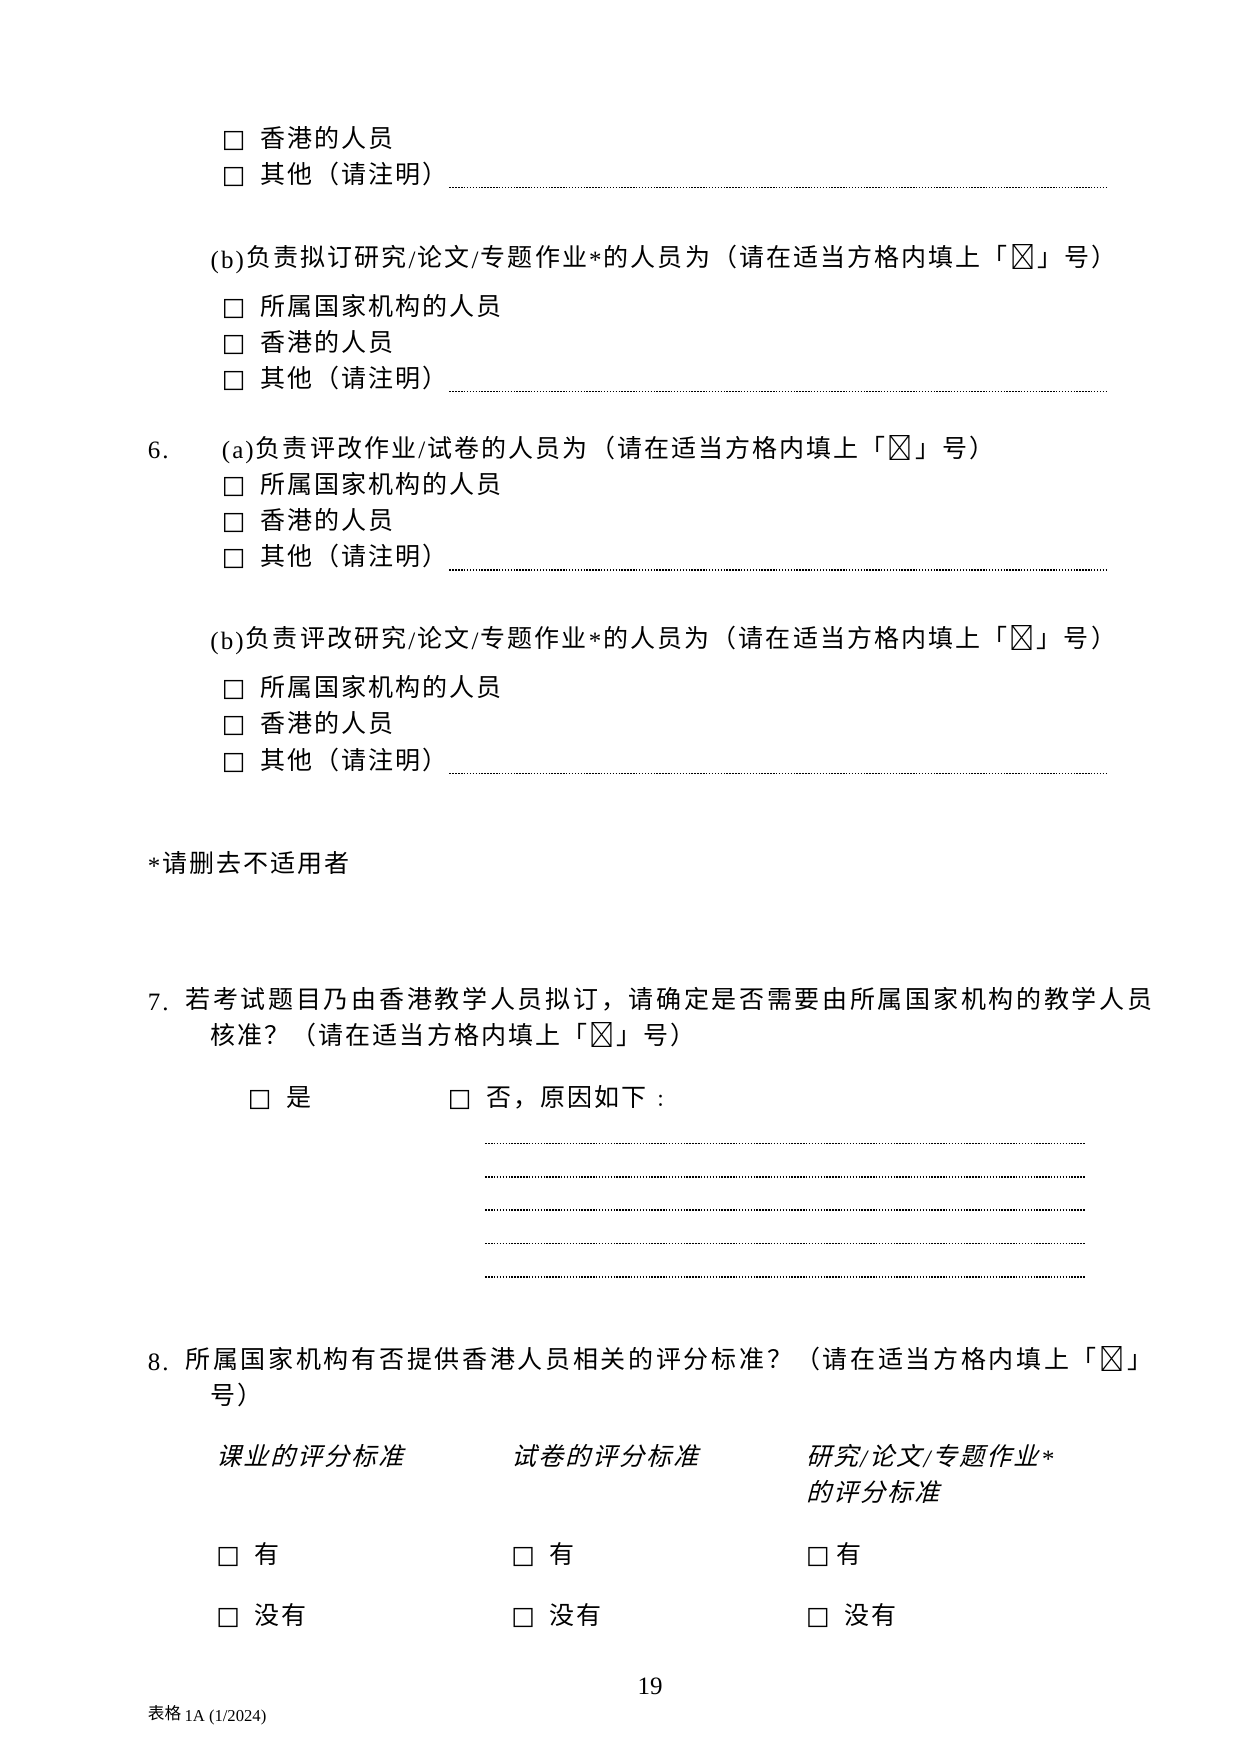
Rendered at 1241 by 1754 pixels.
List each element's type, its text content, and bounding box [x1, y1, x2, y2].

text □ 香港的人员 [148, 704, 1152, 740]
text (b)负责拟订研究/论文/专题作业*的人员为（请在适当方格内填上「」号） [148, 237, 1152, 273]
text □ 所属国家机构的人员 [222, 668, 1152, 704]
text □ 其他（请注明） [148, 358, 1152, 395]
table_cell □有 [803, 1522, 1098, 1583]
text □ 香港的人员 [148, 501, 1152, 537]
text □ 其他（请注明） [148, 740, 1152, 776]
text □ 其他（请注明） [148, 537, 1152, 573]
text □ 是 □ 否，原因如下﹕ [248, 1077, 1152, 1314]
text □ 所属国家机构的人员 [222, 286, 1152, 322]
table_header 课业的评分标准 [213, 1424, 508, 1522]
table_cell □ 没有 [803, 1583, 1098, 1632]
list 所属国家机构有否提供香港人员相关的评分标准？（请在适当方格内填上「」号） [148, 1339, 1152, 1412]
table_cell □ 没有 [213, 1583, 508, 1632]
text □ 香港的人员 [148, 118, 1152, 154]
text (b)负责评改研究/论文/专题作业*的人员为（请在适当方格内填上「」号） [207, 619, 1135, 655]
text *请删去不适用者 [148, 844, 1152, 880]
text □ 其他（请注明） [148, 154, 1152, 225]
table_header 研究/论文/专题作业* 的评分标准 [803, 1424, 1098, 1522]
text □ 所属国家机构的人员 [148, 464, 1152, 501]
list 若考试题目乃由香港教学人员拟订，请确定是否需要由所属国家机构的教学人员核准？（请在适当方格内填上「」号） [148, 979, 1152, 1052]
table_cell □ 有 [213, 1522, 508, 1583]
text 6. (a)负责评改作业/试卷的人员为（请在适当方格内填上「」号） [148, 428, 1152, 464]
table_cell □ 有 [508, 1522, 803, 1583]
table_header 试卷的评分标准 [508, 1424, 803, 1522]
text □ 香港的人员 [148, 322, 1152, 358]
table_cell □ 没有 [508, 1583, 803, 1632]
